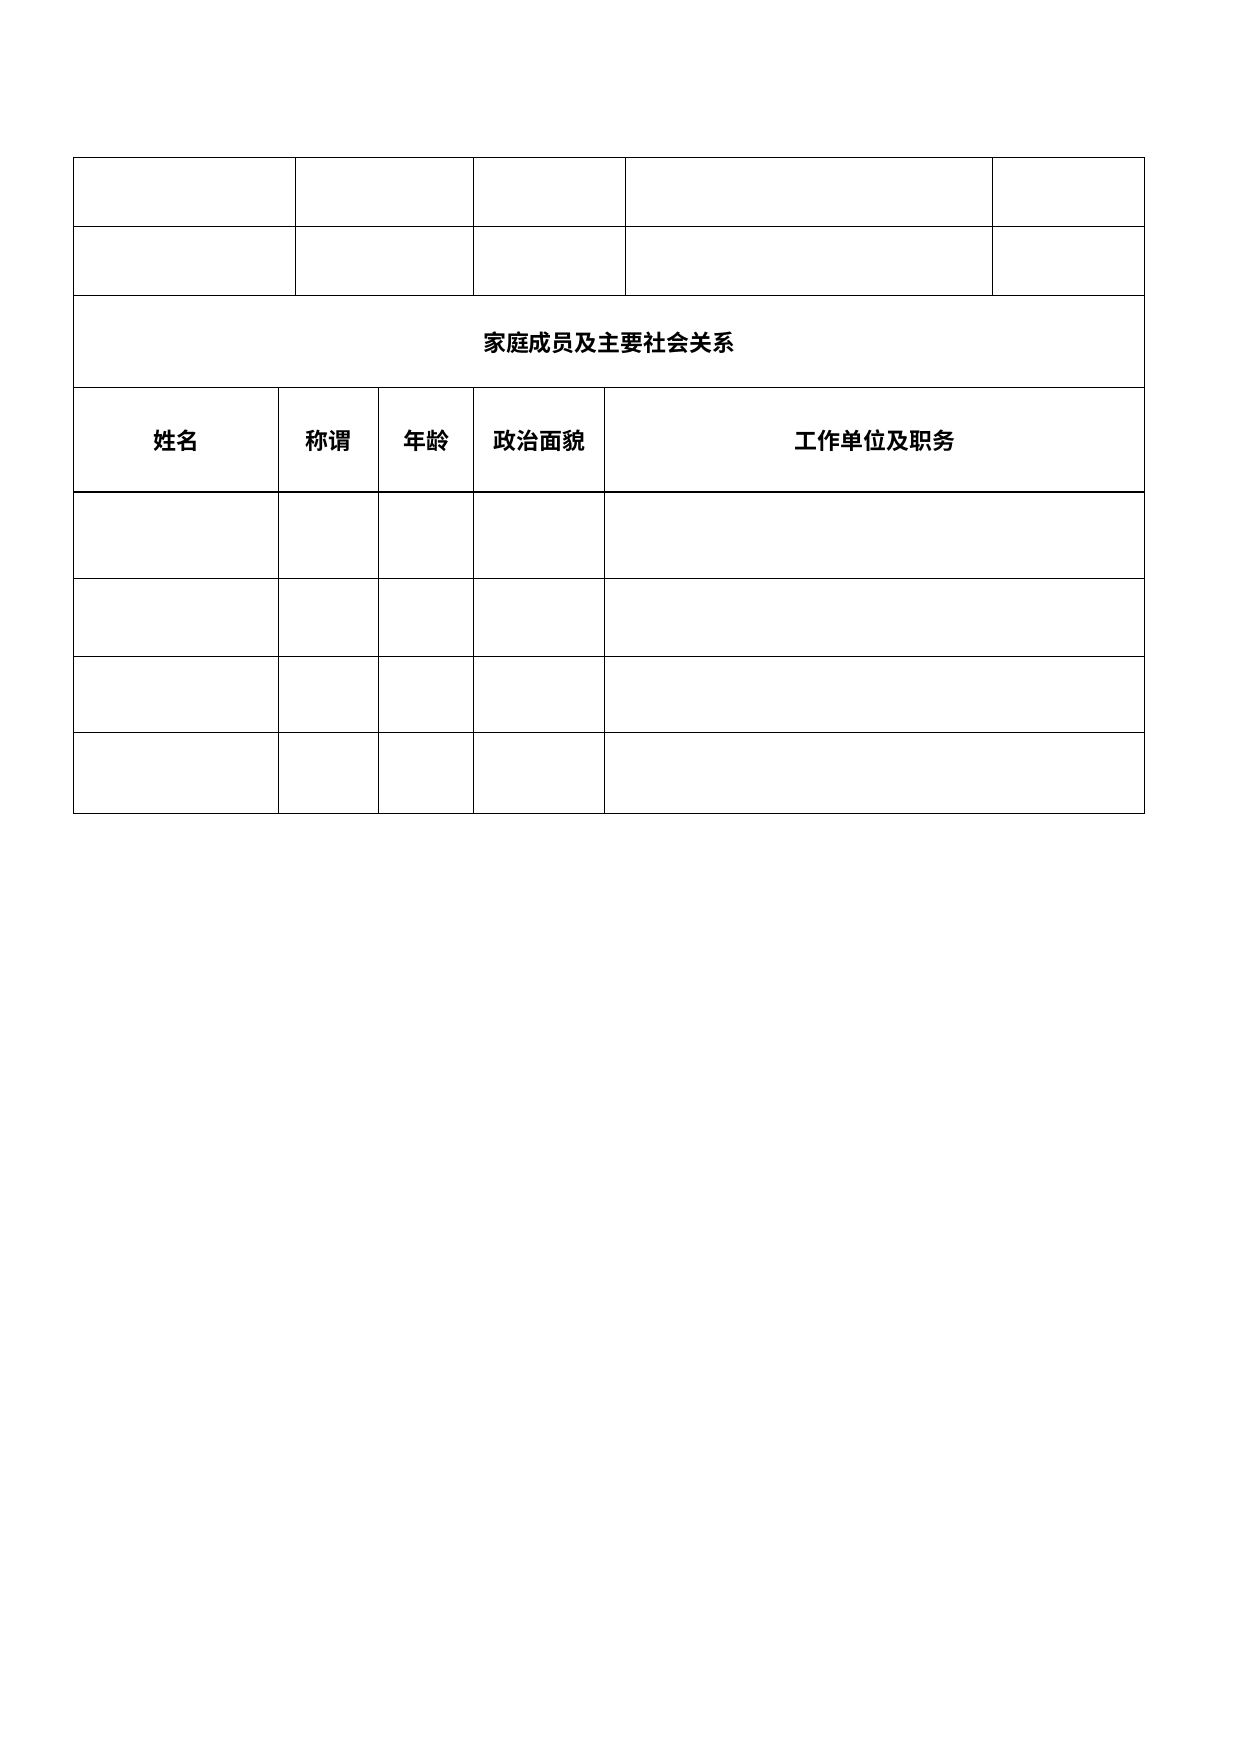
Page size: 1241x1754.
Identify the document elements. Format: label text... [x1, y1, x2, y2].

table_cell [474, 579, 604, 656]
table_cell 家庭成员及主要社会关系 [74, 296, 1144, 387]
table_cell [605, 733, 1144, 813]
table_cell [74, 227, 295, 295]
table_cell [296, 227, 473, 295]
table_cell [379, 733, 473, 813]
table_cell [379, 657, 473, 732]
table_cell 政治面貌 [474, 388, 604, 491]
table_cell [474, 733, 604, 813]
table_cell 年龄 [379, 388, 473, 491]
table_cell [279, 733, 378, 813]
table_cell [474, 493, 604, 577]
table_cell [993, 227, 1144, 295]
table_cell [279, 493, 378, 577]
table_cell [474, 657, 604, 732]
table_cell [605, 493, 1144, 577]
table_cell [279, 579, 378, 656]
table_cell [605, 657, 1144, 732]
table_cell [74, 733, 278, 813]
table_cell [605, 579, 1144, 656]
table_cell 工作单位及职务 [605, 388, 1144, 491]
table_cell [993, 158, 1144, 226]
table_cell [74, 158, 295, 226]
table_cell [474, 158, 625, 226]
table_cell [626, 227, 992, 295]
table_cell [279, 657, 378, 732]
table_cell [626, 158, 992, 226]
table_cell [296, 158, 473, 226]
table_cell 称谓 [279, 388, 378, 491]
table_cell [379, 579, 473, 656]
table_cell [474, 227, 625, 295]
table_cell [74, 657, 278, 732]
table_cell [74, 579, 278, 656]
table_cell [74, 493, 278, 577]
table_cell 姓名 [74, 388, 278, 491]
table_cell [379, 493, 473, 577]
